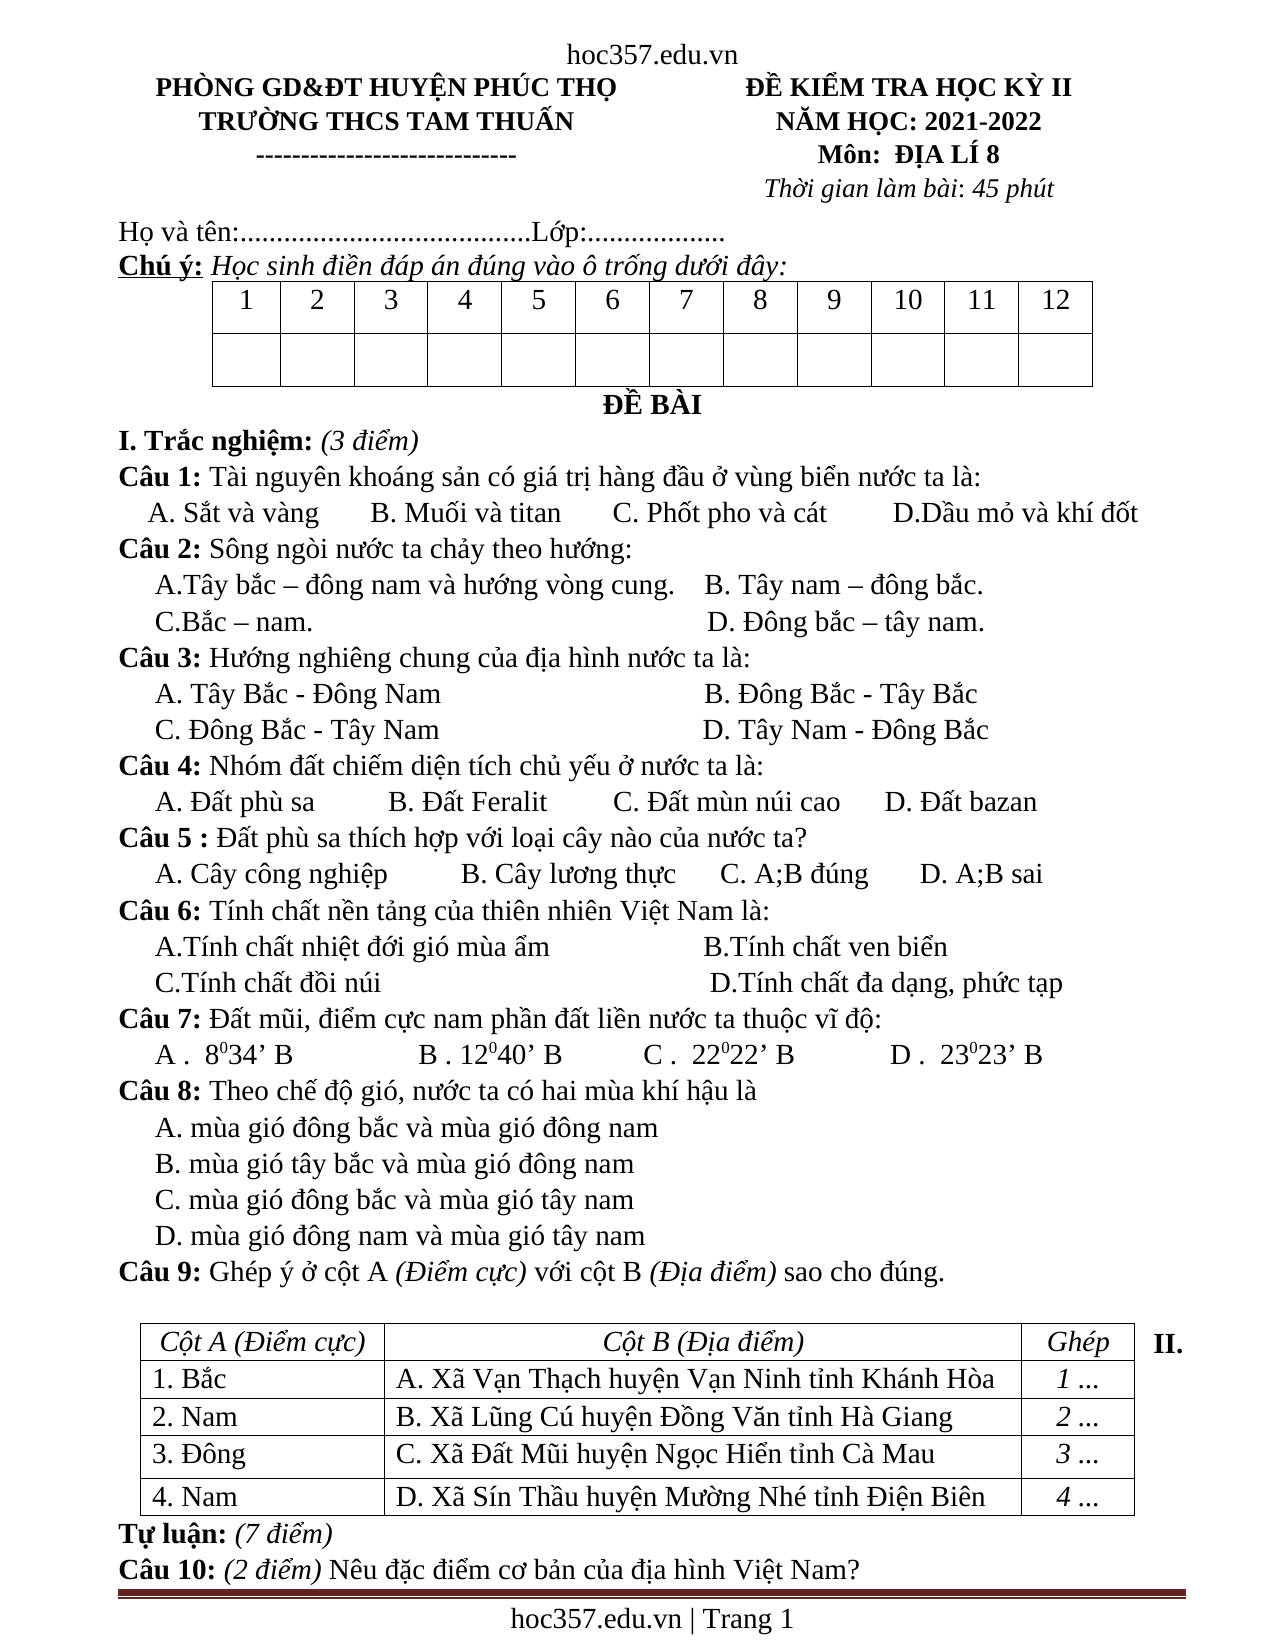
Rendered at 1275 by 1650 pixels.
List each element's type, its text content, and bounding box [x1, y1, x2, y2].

table_cell [576, 334, 649, 386]
text Câu 7: Đất mũi, điểm cực nam phần đất liền nước ta thuộc vĩ độ: [118, 1001, 1186, 1035]
table_cell 4 ... [1022, 1479, 1134, 1515]
text A . 8034’ B B . 12040’ B C . 22022’ B D . 23023’ B [118, 1037, 1186, 1071]
table_header Cột A (Điểm cực) [141, 1324, 384, 1360]
text A. Đất phù sa B. Đất Feralit C. Đất mùn núi cao D. Đất bazan [118, 784, 1186, 818]
table_cell [502, 334, 575, 386]
table_cell [281, 334, 354, 386]
table_cell C. Xã Đất Mũi huyện Ngọc Hiển tỉnh Cà Mau [385, 1436, 1021, 1478]
table_header 3 [355, 282, 427, 332]
table_header 7 [650, 282, 723, 332]
table_header 8 [724, 282, 797, 332]
table_header 5 [502, 282, 575, 332]
table_header 6 [576, 282, 649, 332]
table_header Ghép [1022, 1324, 1134, 1360]
text A. Tây Bắc - Đông Nam B. Đông Bắc - Tây Bắc [118, 676, 1186, 709]
table_header 9 [798, 282, 871, 332]
text C.Bắc – nam. D. Đông bắc – tây nam. [118, 604, 1186, 637]
table_cell A. Xã Vạn Thạch huyện Vạn Ninh tỉnh Khánh Hòa [385, 1361, 1021, 1398]
table_cell D. Xã Sín Thầu huyện Mường Nhé tỉnh Điện Biên [385, 1479, 1021, 1515]
table_cell [428, 334, 501, 386]
text II. Tự luận: (7 điểm) [118, 1327, 1186, 1549]
text C. Đông Bắc - Tây D. Tây - Đông Bắc [118, 712, 1186, 746]
table_cell B. Xã Lũng Cú huyện Đồng Văn tỉnh Hà Giang [385, 1399, 1021, 1435]
text Họ và tên:........................................Lớp:................... [118, 214, 1186, 248]
text Câu 1: Tài nguyên khoáng sản có giá trị hàng đầu ở vùng biển nước ta là: [118, 459, 1186, 493]
text D. mùa gió đông nam và mùa gió tây nam [118, 1218, 1186, 1252]
text Câu 6: Tính chất nền tảng của thiên nhiên Việt Nam là: [118, 893, 1186, 926]
text Câu 10: (2 điểm) Nêu đặc điểm cơ bản của địa hình Việt Nam? [118, 1552, 1186, 1586]
table_cell [945, 334, 1018, 386]
text ĐỀ BÀI [118, 387, 1186, 420]
text A. Cây công nghiệp B. Cây lương thực C. A;B đúng D. A;B sai [118, 857, 1186, 890]
text Câu 8: Theo chế độ gió, nước ta có hai mùa khí hậu là [118, 1073, 1186, 1107]
table_header 12 [1019, 282, 1092, 332]
table_cell 4. Nam [141, 1479, 384, 1515]
text Câu 2: Sông ngòi nước ta chảy theo hướng: [118, 531, 1186, 565]
table_cell [213, 334, 280, 386]
table_header 4 [428, 282, 501, 332]
text Câu 5 : Đất phù sa thích hợp với loại cây nào của nước ta? [118, 821, 1186, 854]
table_cell 3 ... [1022, 1436, 1134, 1478]
text Chú ý: Học sinh điền đáp án đúng vào ô trống dưới đây: [118, 248, 1186, 281]
table_cell [872, 334, 944, 386]
table_cell 2. Nam [141, 1399, 384, 1435]
table_cell [650, 334, 723, 386]
table_cell [1019, 334, 1092, 386]
table_header ĐỀ KIỂM TRA HỌC KỲ II NĂM HỌC: 2021-2022 Môn: ĐỊA LÍ 8 Thời gian làm bài: 45 phút [643, 71, 1175, 214]
table_header 2 [281, 282, 354, 332]
table_header Cột B (Địa điểm) [385, 1324, 1021, 1360]
text A. Sắt và vàng B. Muối và titan C. Phốt pho và cát D.Dầu mỏ và khí đốt [118, 495, 1186, 529]
text A. mùa gió đông bắc và mùa gió đông nam [118, 1110, 1186, 1143]
table_header 1 [213, 282, 280, 332]
table_header 10 [872, 282, 944, 332]
table_cell 1. Bắc [141, 1361, 384, 1398]
text A.Tính chất nhiệt đới gió mùa ẩm B.Tính chất ven biển [118, 929, 1186, 962]
text C.Tính chất đồi núi D.Tính chất đa dạng, phức tạp [118, 965, 1186, 999]
text B. mùa gió tây bắc và mùa gió đông nam [118, 1146, 1186, 1179]
table_cell 3. Đông [141, 1436, 384, 1478]
table_header 11 [945, 282, 1018, 332]
text C. mùa gió đông bắc và mùa gió tây nam [118, 1182, 1186, 1216]
table_cell 1 ... [1022, 1361, 1134, 1398]
table_header PHÒNG GD&ĐT HUYỆN PHÚC THỌ TRƯỜNG THCS TAM THUẤN ----------------------------- [130, 71, 643, 214]
text I. Trắc nghiệm: (3 điểm) [118, 423, 1186, 456]
text Câu 4: Nhóm đất chiếm diện tích chủ yếu ở nước ta là: [118, 748, 1186, 782]
table_cell [798, 334, 871, 386]
text A.Tây bắc – đông nam và hướng vòng cung. B. Tây nam – đông bắc. [118, 567, 1186, 601]
table_cell 2 ... [1022, 1399, 1134, 1435]
text Câu 9: Ghép ý ở cột A (Điểm cực) với cột B (Địa điểm) sao cho đúng. [118, 1254, 1186, 1288]
text Câu 3: Hướng nghiêng chung của địa hình nước ta là: [118, 640, 1186, 673]
table_cell [724, 334, 797, 386]
table_cell [355, 334, 427, 386]
